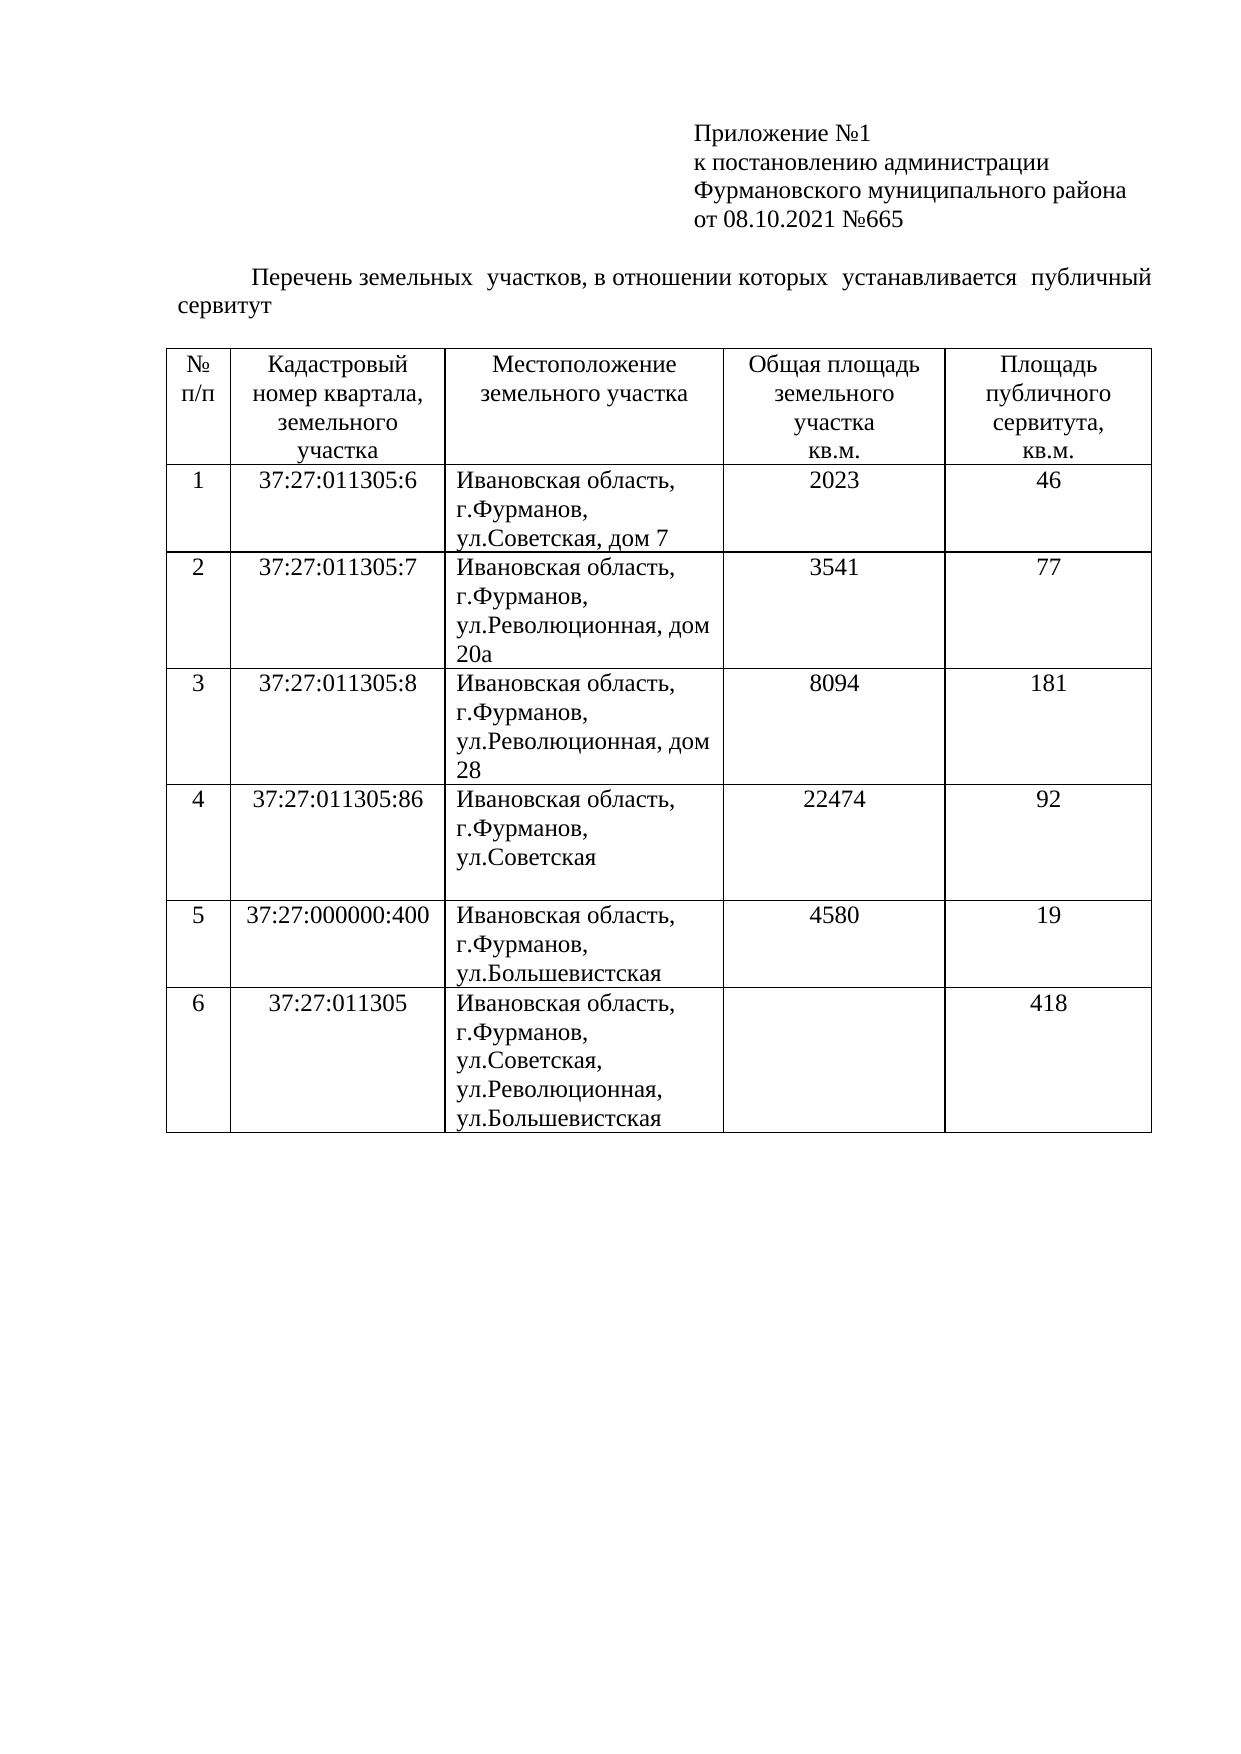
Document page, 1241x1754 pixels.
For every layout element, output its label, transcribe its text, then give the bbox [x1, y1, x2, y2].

table_cell 37:27:011305:86 [231, 785, 444, 899]
table_cell 3 [167, 669, 230, 783]
table_cell 6 [167, 988, 230, 1132]
table_cell 37:27:011305:7 [231, 553, 444, 667]
table_cell 5 [167, 901, 230, 987]
table_cell 4 [167, 785, 230, 899]
table_cell 46 [946, 465, 1151, 551]
table_cell Ивановская область, г.Фурманов, ул.Советская, ул.Революционная, ул.Большевистская [446, 988, 723, 1132]
table_cell [724, 988, 944, 1132]
table_cell 4580 [724, 901, 944, 987]
table_header Общая площадь земельного участка кв.м. [724, 349, 944, 464]
table_cell 1 [167, 465, 230, 551]
table_cell 37:27:000000:400 [231, 901, 444, 987]
text Фурмановского муниципального района [693, 176, 1152, 204]
table_header Кадастровый номер квартала, земельного участка [231, 349, 444, 464]
table_cell 77 [946, 553, 1151, 667]
table_header Местоположение земельного участка [446, 349, 723, 464]
text Приложение №1 [693, 118, 1152, 147]
table_cell 37:27:011305 [231, 988, 444, 1132]
table_header № п/п [167, 349, 230, 464]
table_cell Ивановская область, г.Фурманов, ул.Большевистская [446, 901, 723, 987]
text к постановлению администрации [693, 147, 1152, 176]
table_cell 8094 [724, 669, 944, 783]
table_cell Ивановская область, г.Фурманов, ул.Революционная, дом 28 [446, 669, 723, 783]
table_cell 92 [946, 785, 1151, 899]
table_cell 19 [946, 901, 1151, 987]
text Перечень земельных участков, в отношении которых устанавливается публичный сервитут [177, 262, 1152, 319]
table_cell Ивановская область, г.Фурманов, ул.Советская, дом 7 [446, 465, 723, 551]
table_cell 181 [946, 669, 1151, 783]
table_header Площадь публичного сервитута, кв.м. [946, 349, 1151, 464]
table_cell 2 [167, 553, 230, 667]
text от 08.10.2021 №665 [693, 204, 1152, 233]
table_cell 37:27:011305:8 [231, 669, 444, 783]
table_cell 3541 [724, 553, 944, 667]
table_cell 37:27:011305:6 [231, 465, 444, 551]
table_cell 418 [946, 988, 1151, 1132]
table_cell 22474 [724, 785, 944, 899]
table_cell 2023 [724, 465, 944, 551]
table_cell Ивановская область, г.Фурманов, ул.Революционная, дом 20а [446, 553, 723, 667]
table_cell Ивановская область, г.Фурманов, ул.Советская [446, 785, 723, 899]
